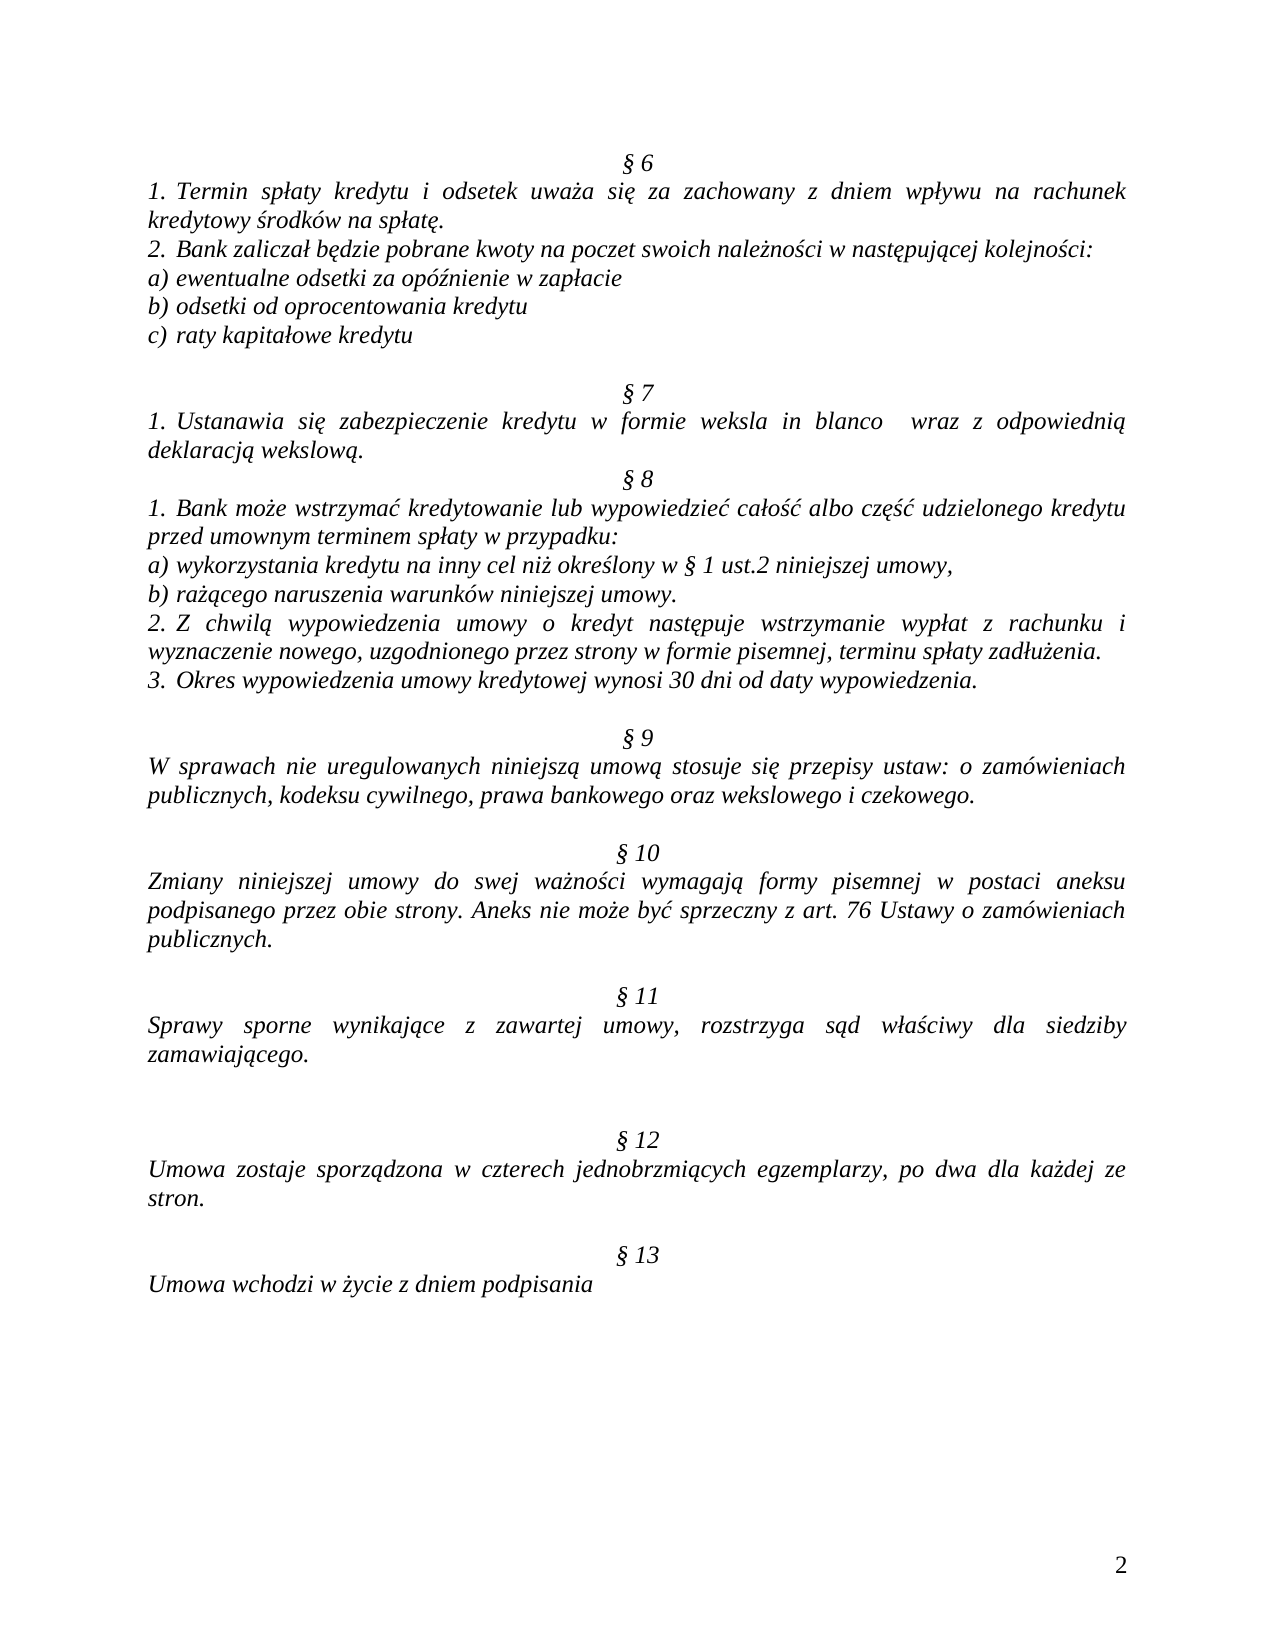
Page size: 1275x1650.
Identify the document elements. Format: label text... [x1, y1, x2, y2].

list Okres wypowiedzenia umowy kredytowej wynosi 30 dni od daty wypowiedzenia. [148, 665, 1127, 694]
text Umowa wchodzi w życie z dniem podpisania [148, 1269, 1127, 1298]
list rażącego naruszenia warunków niniejszej umowy. [148, 579, 1127, 608]
list wykorzystania kredytu na inny cel niż określony w § 1 ust.2 niniejszej umowy, [148, 550, 1127, 579]
text Zmiany niniejszej umowy do swej ważności wymagają formy pisemnej w postaci aneksu podpisanego przez obie strony. Aneks nie może być sprzeczny z art. 76 Ustawy o zamówieniach publicznych. [148, 866, 1127, 953]
list Ustanawia się zabezpieczenie kredytu w formie weksla in blanco wraz z odpowiednią deklaracją wekslową. [148, 406, 1127, 464]
list Termin spłaty kredytu i odsetek uważa się za zachowany z dniem wpływu na rachunek kredytowy środków na spłatę. [148, 176, 1127, 234]
text Sprawy sporne wynikające z zawartej umowy, rozstrzyga sąd właściwy dla siedziby zamawiającego. [148, 1010, 1127, 1068]
list Bank może wstrzymać kredytowanie lub wypowiedzieć całość albo część udzielonego kredytu przed umownym terminem spłaty w przypadku: [148, 493, 1127, 550]
text § 6 [148, 148, 1127, 176]
text § 7 [148, 378, 1127, 406]
text Umowa zostaje sporządzona w czterech jednobrzmiących egzemplarzy, po dwa dla każdej ze stron. [148, 1154, 1127, 1211]
text W sprawach nie uregulowanych niniejszą umową stosuje się przepisy ustaw: o zamówieniach publicznych, kodeksu cywilnego, prawa bankowego oraz wekslowego i czekowego. [148, 751, 1127, 809]
list raty kapitałowe kredytu [148, 320, 1127, 349]
text § 9 [148, 723, 1127, 751]
text § 10 [148, 838, 1127, 866]
list odsetki od oprocentowania kredytu [148, 291, 1127, 320]
list Bank zaliczał będzie pobrane kwoty na poczet swoich należności w następującej kolejności: [148, 234, 1127, 263]
list Z chwilą wypowiedzenia umowy o kredyt następuje wstrzymanie wypłat z rachunku i wyznaczenie nowego, uzgodnionego przez strony w formie pisemnej, terminu spłaty zadłużenia. [148, 608, 1127, 665]
list ewentualne odsetki za opóźnienie w zapłacie [148, 263, 1127, 291]
text § 11 [148, 981, 1127, 1010]
text § 12 [148, 1125, 1127, 1154]
text § 13 [148, 1240, 1127, 1269]
text § 8 [148, 464, 1127, 493]
